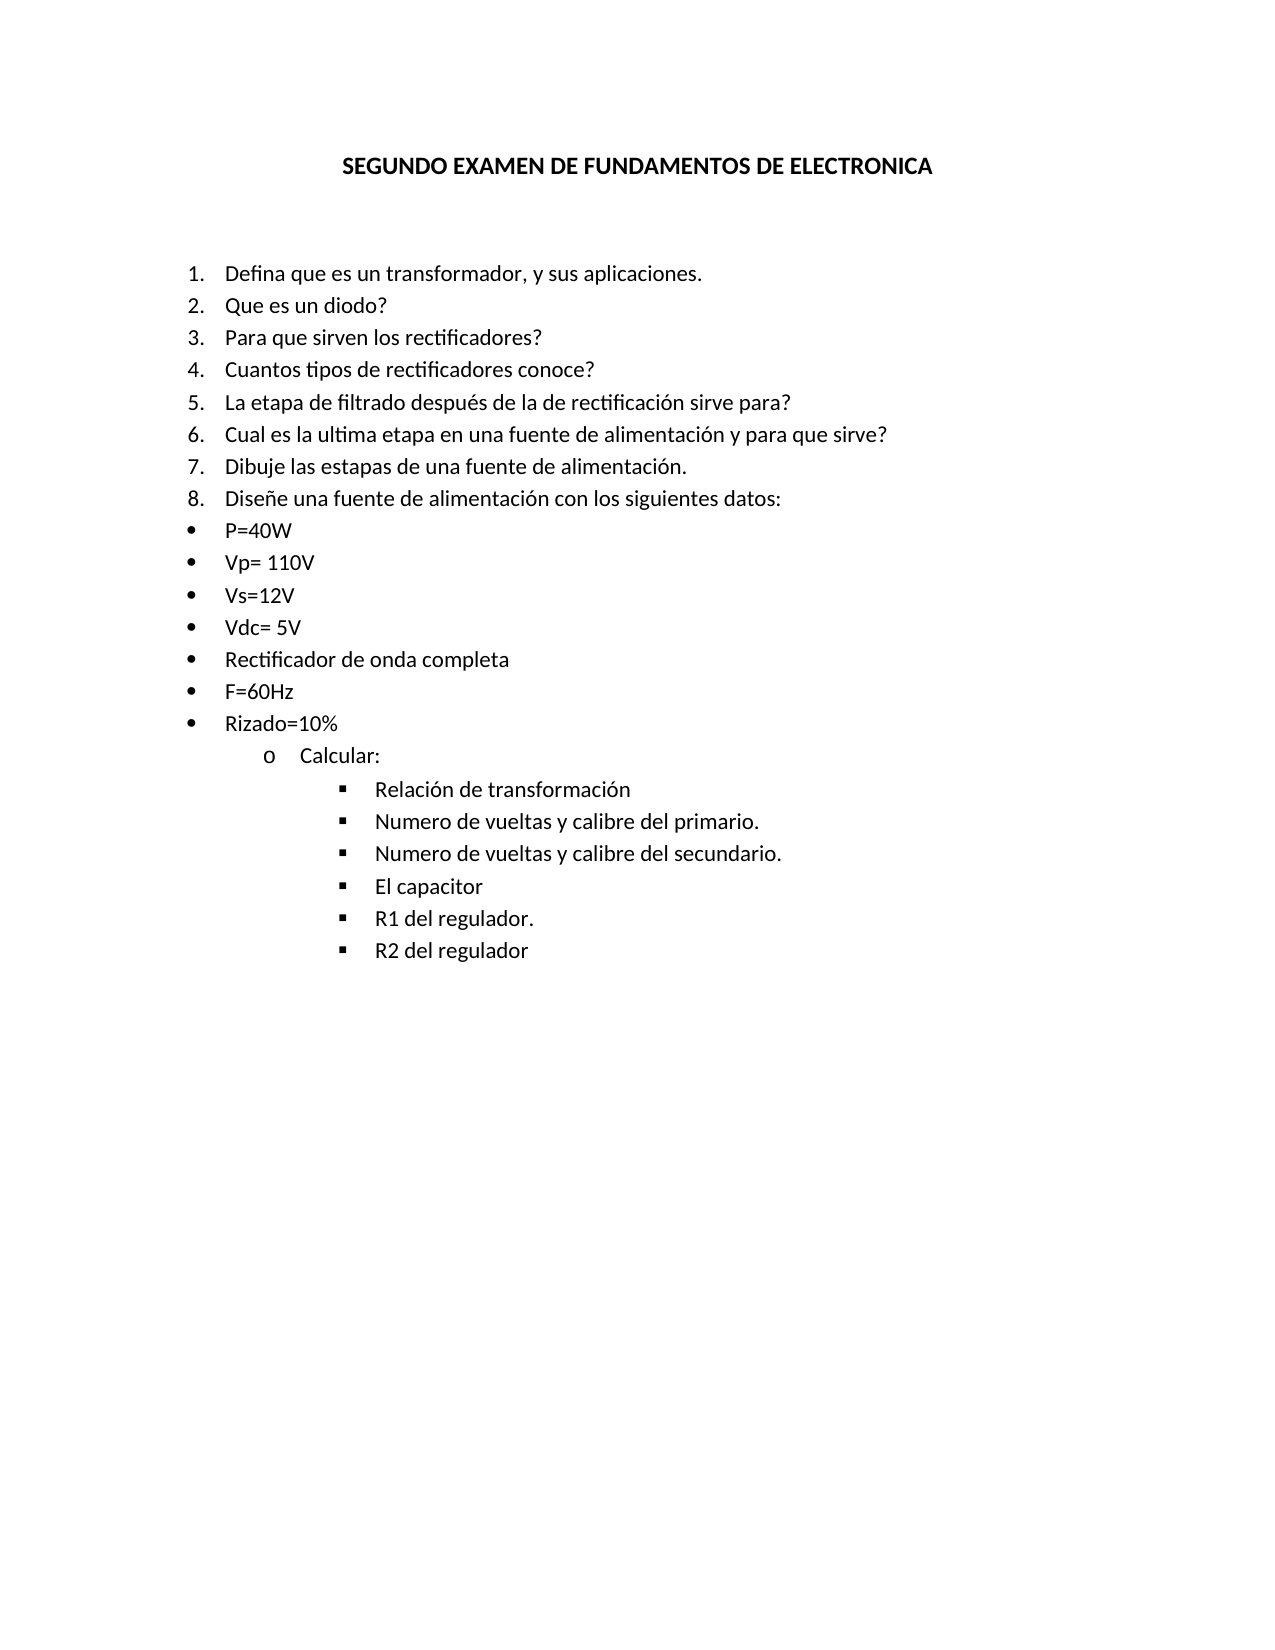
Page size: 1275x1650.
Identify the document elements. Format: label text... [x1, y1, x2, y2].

list Diseñe una fuente de alimentación con los siguientes datos: [187, 484, 1125, 512]
list El capacitor [337, 872, 1125, 900]
list Cuantos tipos de rectificadores conoce? [187, 355, 1125, 383]
list Defina que es un transformador, y sus aplicaciones. [187, 259, 1125, 287]
list R2 del regulador [337, 936, 1125, 964]
list La etapa de filtrado después de la de rectificación sirve para? [187, 388, 1125, 416]
list Vdc= 5V [187, 613, 1125, 641]
list P=40W [187, 516, 1125, 544]
list F=60Hz [187, 677, 1125, 705]
list Rectificador de onda completa [187, 645, 1125, 673]
list Dibuje las estapas de una fuente de alimentación. [187, 452, 1125, 480]
list R1 del regulador. [337, 904, 1125, 932]
list Calcular: [262, 742, 1125, 771]
list Numero de vueltas y calibre del primario. [337, 807, 1125, 835]
list Que es un diodo? [187, 291, 1125, 319]
list Para que sirven los rectificadores? [187, 323, 1125, 351]
list Numero de vueltas y calibre del secundario. [337, 839, 1125, 868]
list Vs=12V [187, 581, 1125, 609]
list Cual es la ultima etapa en una fuente de alimentación y para que sirve? [187, 420, 1125, 448]
list Vp= 110V [187, 548, 1125, 577]
list Relación de transformación [337, 775, 1125, 803]
text SEGUNDO EXAMEN DE FUNDAMENTOS DE ELECTRONICA [150, 150, 1125, 181]
list Rizado=10% [187, 709, 1125, 737]
